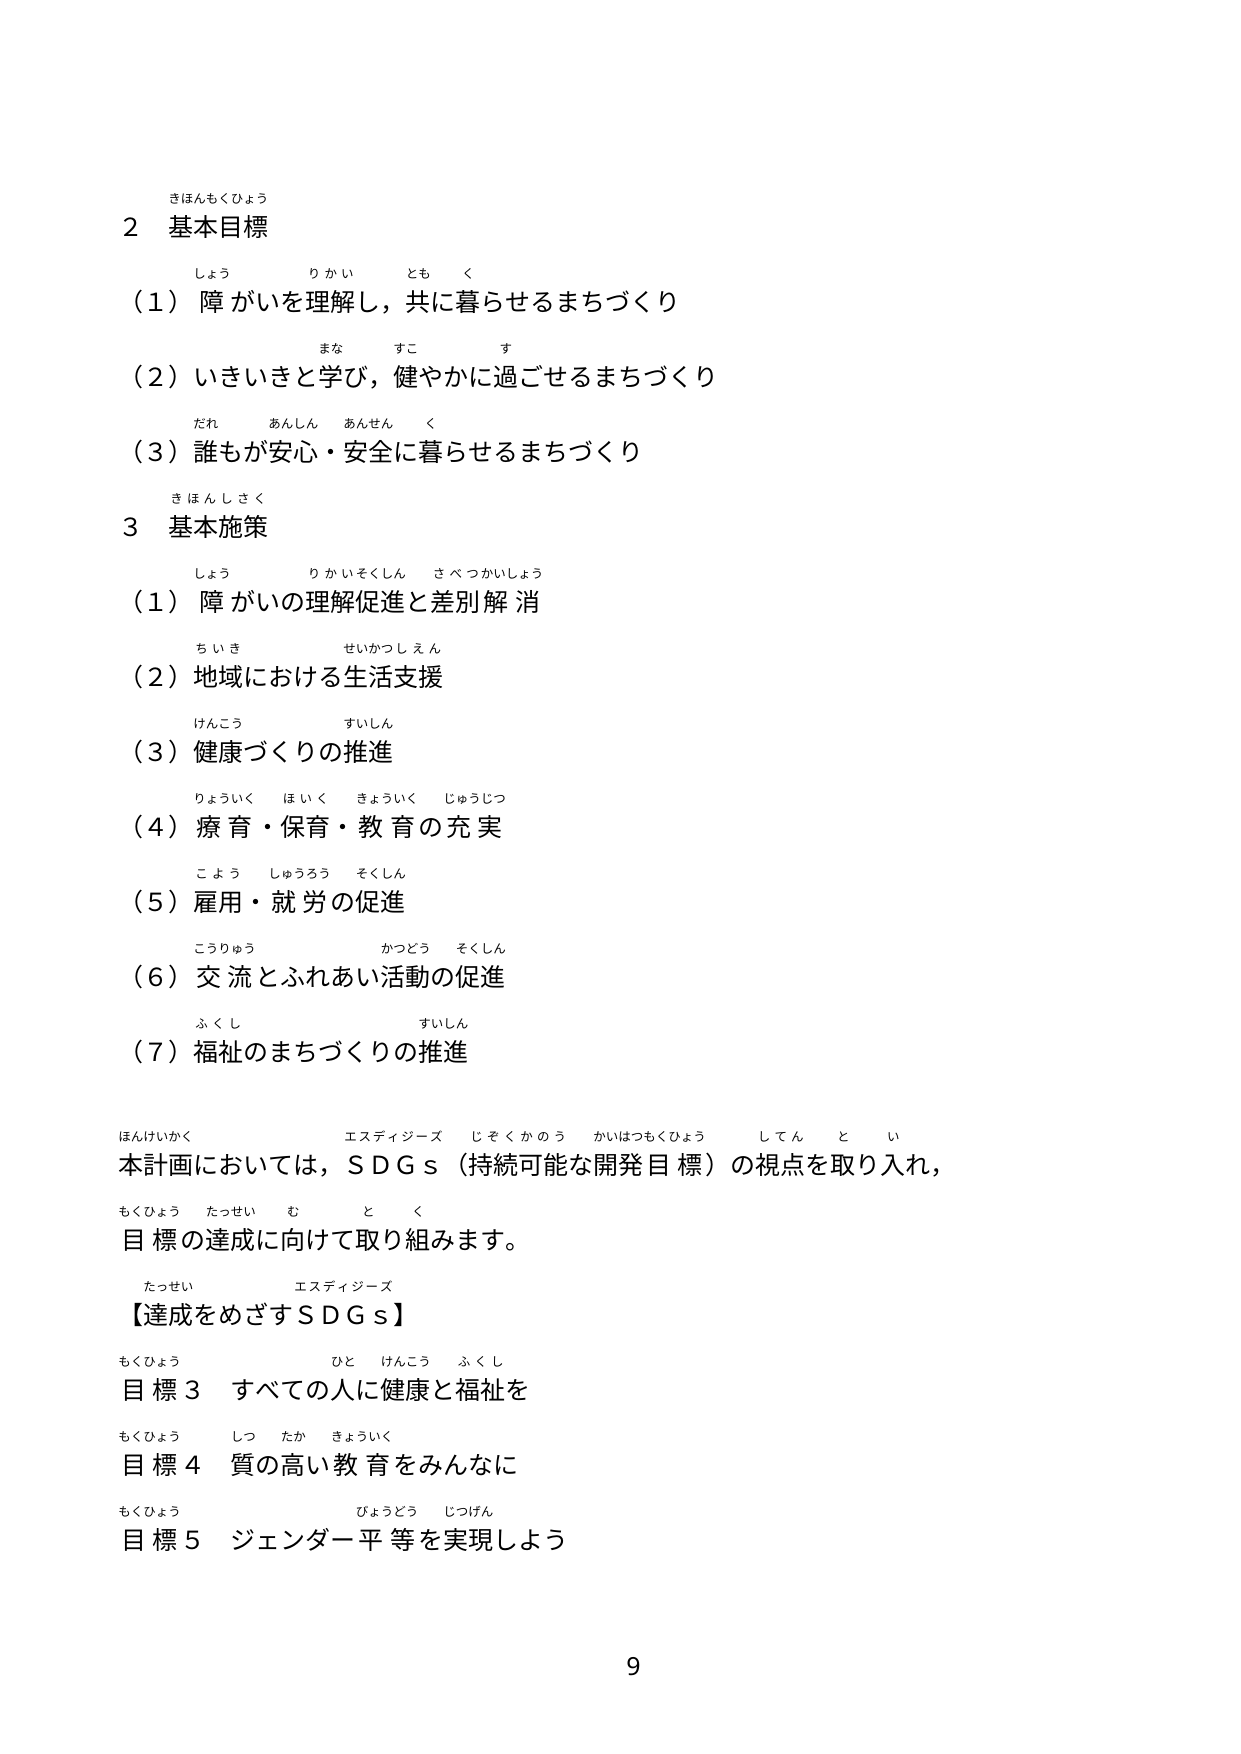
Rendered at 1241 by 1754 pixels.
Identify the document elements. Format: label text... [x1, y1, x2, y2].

text （７）のまちづくりの [118, 1004, 1148, 1079]
text （４）・・の [118, 779, 1148, 854]
text ３ [118, 479, 1148, 554]
text （２）いきいきとび，やかにごせるまちづくり [118, 329, 1148, 404]
text （３）づくりの [118, 704, 1148, 779]
text （５）・の [118, 854, 1148, 929]
text のにけてりみます。 [118, 1192, 1148, 1267]
text 【をめざす】 [118, 1267, 1148, 1342]
text においては，（な）のをりれ， [118, 1117, 1148, 1192]
text （３）もが・にらせるまちづくり [118, 404, 1148, 479]
text （２）における [118, 629, 1148, 704]
text ３ すべてのにとを [118, 1342, 1148, 1417]
text ２ [118, 179, 1148, 254]
text （６）とふれあいの [118, 929, 1148, 1004]
text （１）がいをし，にらせるまちづくり [118, 254, 1148, 329]
text ４ のいをみんなに [118, 1417, 1148, 1492]
text （１）がいのと [118, 554, 1148, 629]
text ５ ジェンダーをしよう [118, 1492, 1148, 1567]
